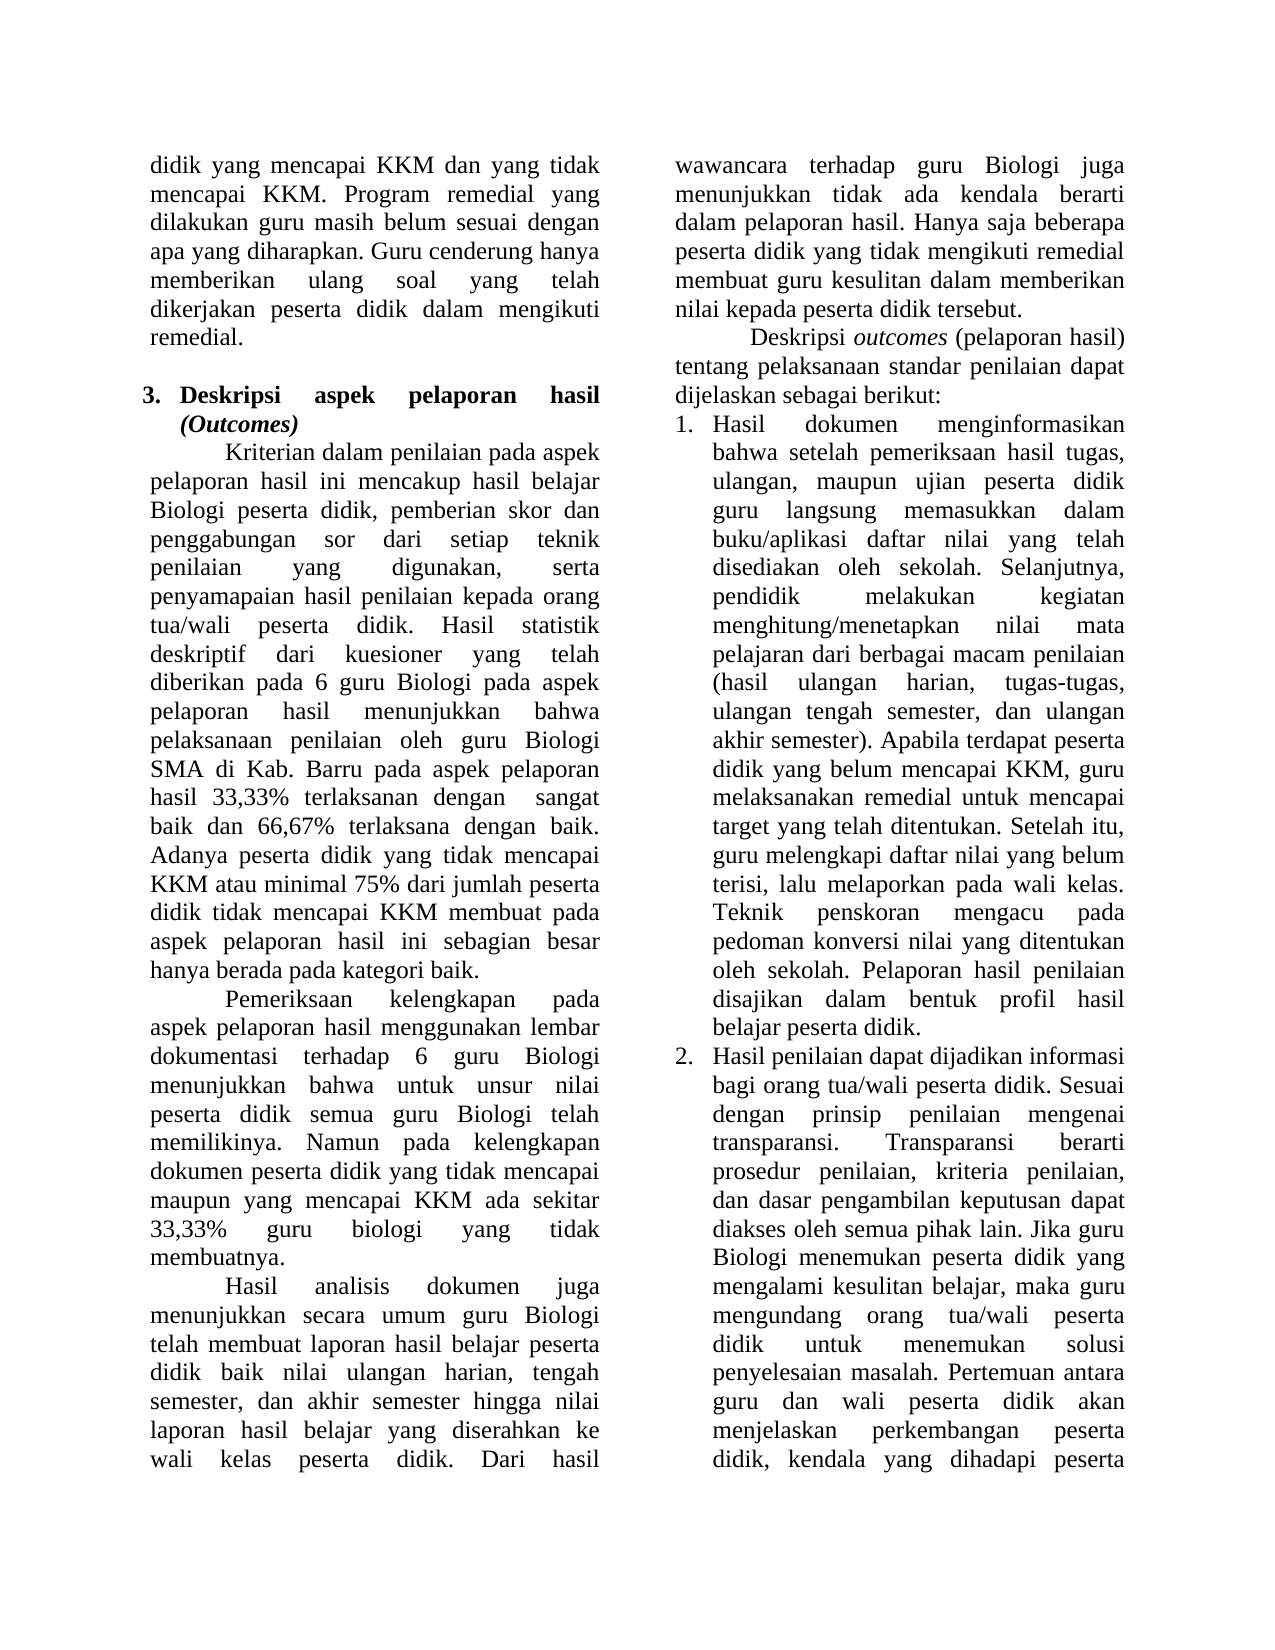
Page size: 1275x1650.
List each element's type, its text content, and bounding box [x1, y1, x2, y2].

list Deskripsi aspek pelaporan hasil (Outcomes) [142, 380, 600, 437]
text Deskripsi outcomes (pelaporan hasil) tentang pelaksanaan standar penilaian dapat dijelaskan sebagai berikut: [675, 322, 1125, 409]
text Hasil analisis dokumen juga menunjukkan secara umum guru Biologi telah membuat laporan hasil belajar peserta didik baik nilai ulangan harian, tengah semester, dan akhir semester hingga nilai laporan hasil belajar yang diserahkan ke wali kelas peserta didik. Dari hasil wawancara terhadap guru Biologi juga menunjukkan tidak ada kendala berarti dalam pelaporan hasil. Hanya saja beberapa peserta didik yang tidak mengikuti remedial membuat guru kesulitan dalam memberikan nilai kepada peserta didik tersebut. [150, 1271, 600, 1472]
text Pemeriksaan kelengkapan pada aspek pelaporan hasil menggunakan lembar dokumentasi terhadap 6 guru Biologi menunjukkan bahwa untuk unsur nilai peserta didik semua guru Biologi telah memilikinya. Namun pada kelengkapan dokumen peserta didik yang tidak mencapai maupun yang mencapai KKM ada sekitar 33,33% guru biologi yang tidak membuatnya. [150, 984, 600, 1271]
list Kriterian dalam penilaian pada aspek pelaporan hasil ini mencakup hasil belajar Biologi peserta didik, pemberian skor dan penggabungan sor dari setiap teknik penilaian yang digunakan, serta penyamapaian hasil penilaian kepada orang tua/wali peserta didik. Hasil statistik deskriptif dari kuesioner yang telah diberikan pada 6 guru Biologi pada aspek pelaporan hasil menunjukkan bahwa pelaksanaan penilaian oleh guru Biologi SMA di Kab. Barru pada aspek pelaporan hasil 33,33% terlaksanan dengan sangat baik dan 66,67% terlaksana dengan baik. Adanya peserta didik yang tidak mencapai KKM atau minimal 75% dari jumlah peserta didik tidak mencapai KKM membuat pada aspek pelaporan hasil ini sebagian besar hanya berada pada kategori baik. [150, 437, 600, 984]
text Hasil analisis dokumen juga menunjukkan secara umum guru Biologi telah membuat laporan hasil belajar peserta didik baik nilai ulangan harian, tengah semester, dan akhir semester hingga nilai laporan hasil belajar yang diserahkan ke wali kelas peserta didik. Dari hasil wawancara terhadap guru Biologi juga menunjukkan tidak ada kendala berarti dalam pelaporan hasil. Hanya saja beberapa peserta didik yang tidak mengikuti remedial membuat guru kesulitan dalam memberikan nilai kepada peserta didik tersebut. [675, 150, 1125, 322]
list Hasil dokumen menginformasikan bahwa setelah pemeriksaan hasil tugas, ulangan, maupun ujian peserta didik guru langsung memasukkan dalam buku/aplikasi daftar nilai yang telah disediakan oleh sekolah. Selanjutnya, pendidik melakukan kegiatan menghitung/menetapkan nilai mata pelajaran dari berbagai macam penilaian (hasil ulangan harian, tugas-tugas, ulangan tengah semester, dan ulangan akhir semester). Apabila terdapat peserta didik yang belum mencapai KKM, guru melaksanakan remedial untuk mencapai target yang telah ditentukan. Setelah itu, guru melengkapi daftar nilai yang belum terisi, lalu melaporkan pada wali kelas. Teknik penskoran mengacu pada pedoman konversi nilai yang ditentukan oleh sekolah. Pelaporan hasil penilaian disajikan dalam bentuk profil hasil belajar peserta didik. [675, 409, 1125, 1041]
